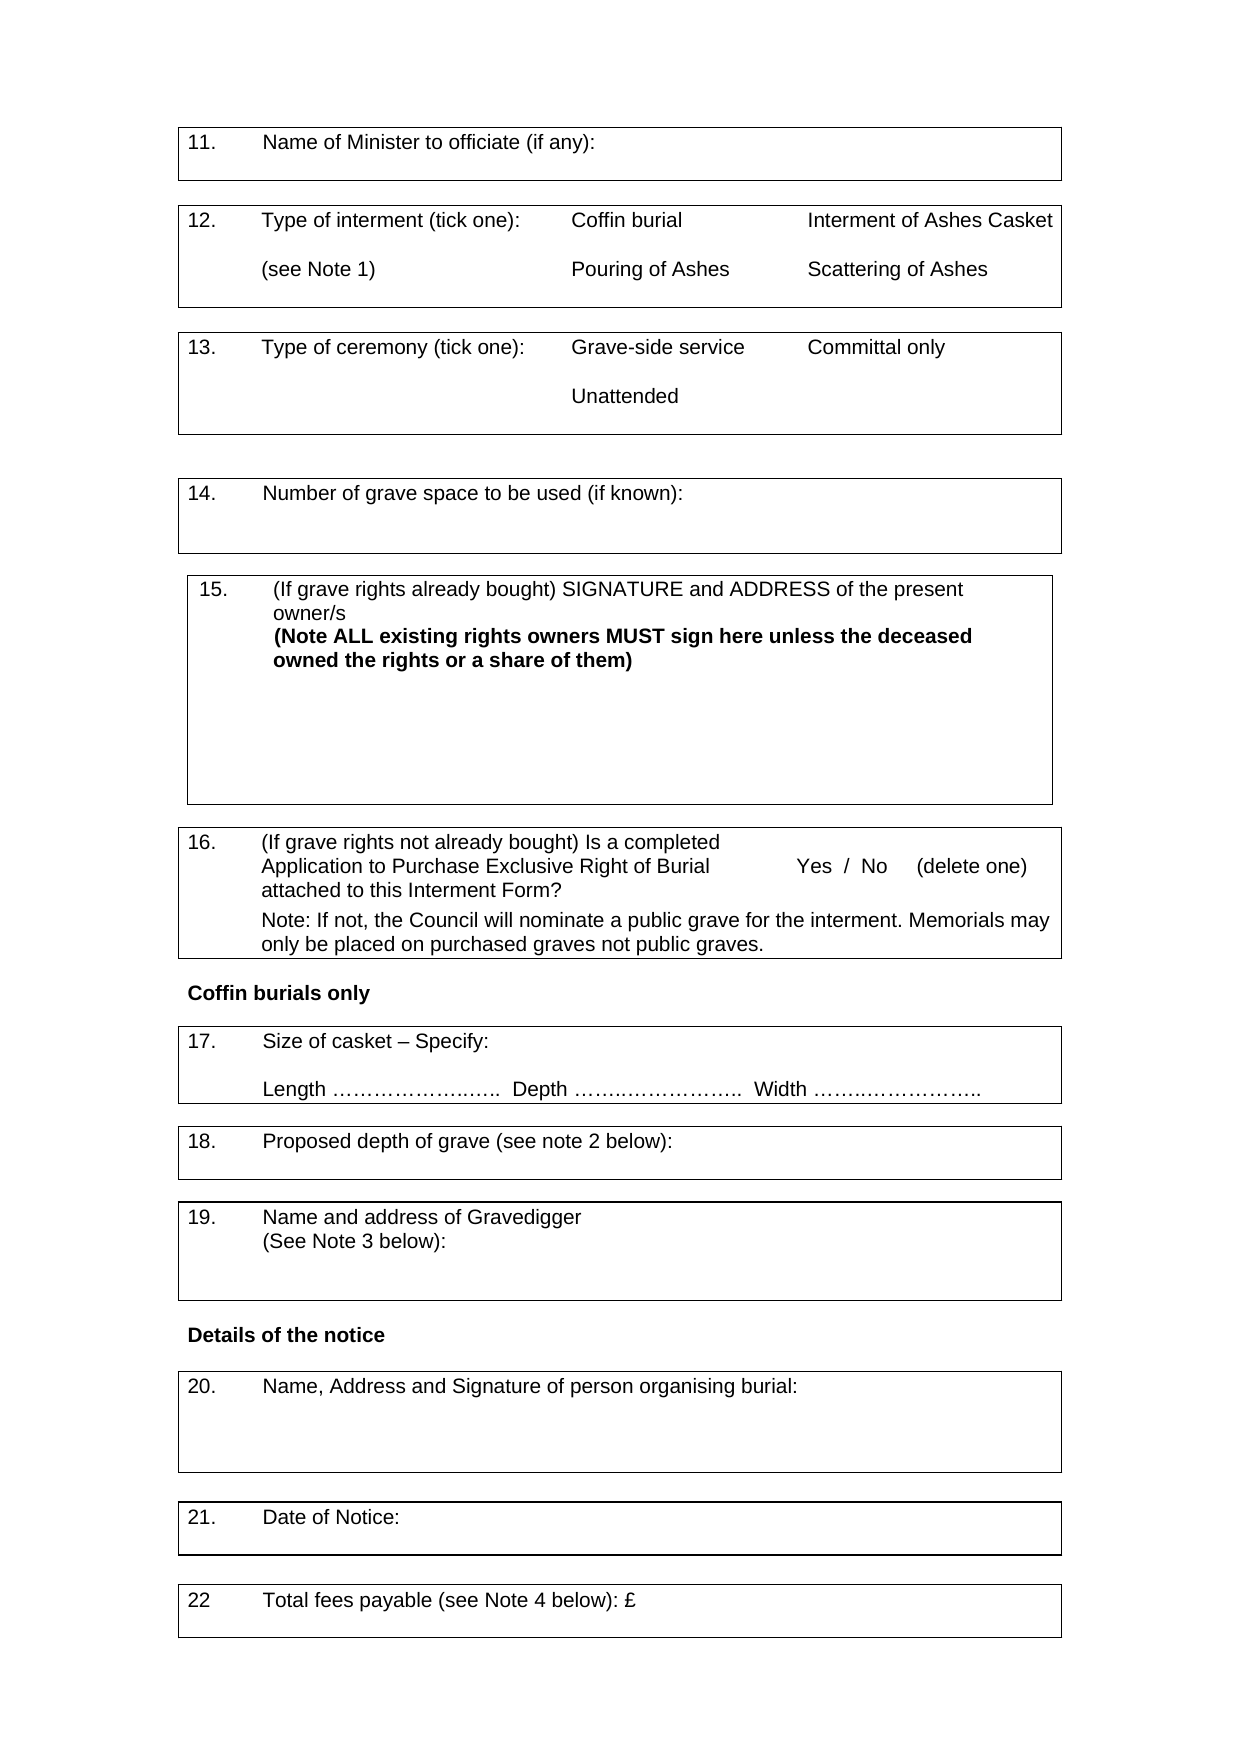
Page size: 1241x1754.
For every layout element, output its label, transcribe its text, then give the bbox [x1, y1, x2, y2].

text 16. (If grave rights not already bought) Is a completed [179, 828, 1061, 854]
text 11. Name of Minister to officiate (if any): [179, 128, 1061, 154]
text (See Note 3 below): [187, 1228, 1053, 1252]
text Coffin burials only [187, 980, 1053, 1004]
text 19. Name and address of Gravedigger [179, 1203, 1061, 1228]
text 18. Proposed depth of grave (see note 2 below): [179, 1127, 1061, 1153]
text attached to this Interment Form? [187, 878, 1053, 902]
text Details of the notice [187, 1323, 1053, 1347]
text 20. Name, Address and Signature of person organising burial: [179, 1372, 1061, 1398]
text 13. Type of ceremony (tick one): Grave-side service Committal only [179, 333, 1061, 359]
text 14. Number of grave space to be used (if known): [179, 479, 1061, 505]
text 22 Total fees payable (see Note 4 below): £ [179, 1585, 1061, 1611]
text Application to Purchase Exclusive Right of Burial Yes / No (delete one) [187, 854, 1053, 878]
text Note: If not, the Council will nominate a public grave for the interment. Memorials may only be placed on purchased graves not public graves. [179, 905, 1061, 958]
text Unattended [179, 381, 1061, 408]
table_header 15. (If grave rights already bought) SIGNATURE and ADDRESS of the present owner/s (Note ALL existing rights owners MUST sign here unless the deceased owned the rights or a share of them) [188, 576, 1052, 804]
text 21. Date of Notice: [179, 1503, 1061, 1528]
text 17. Size of casket – Specify: [179, 1027, 1061, 1053]
text Length ………………..….. Depth ……..…………….. Width ……..…………….. [179, 1074, 1061, 1103]
text (see Note 1) Pouring of Ashes Scattering of Ashes [179, 254, 1061, 281]
text 12. Type of interment (tick one): Coffin burial Interment of Ashes Casket [179, 206, 1061, 232]
